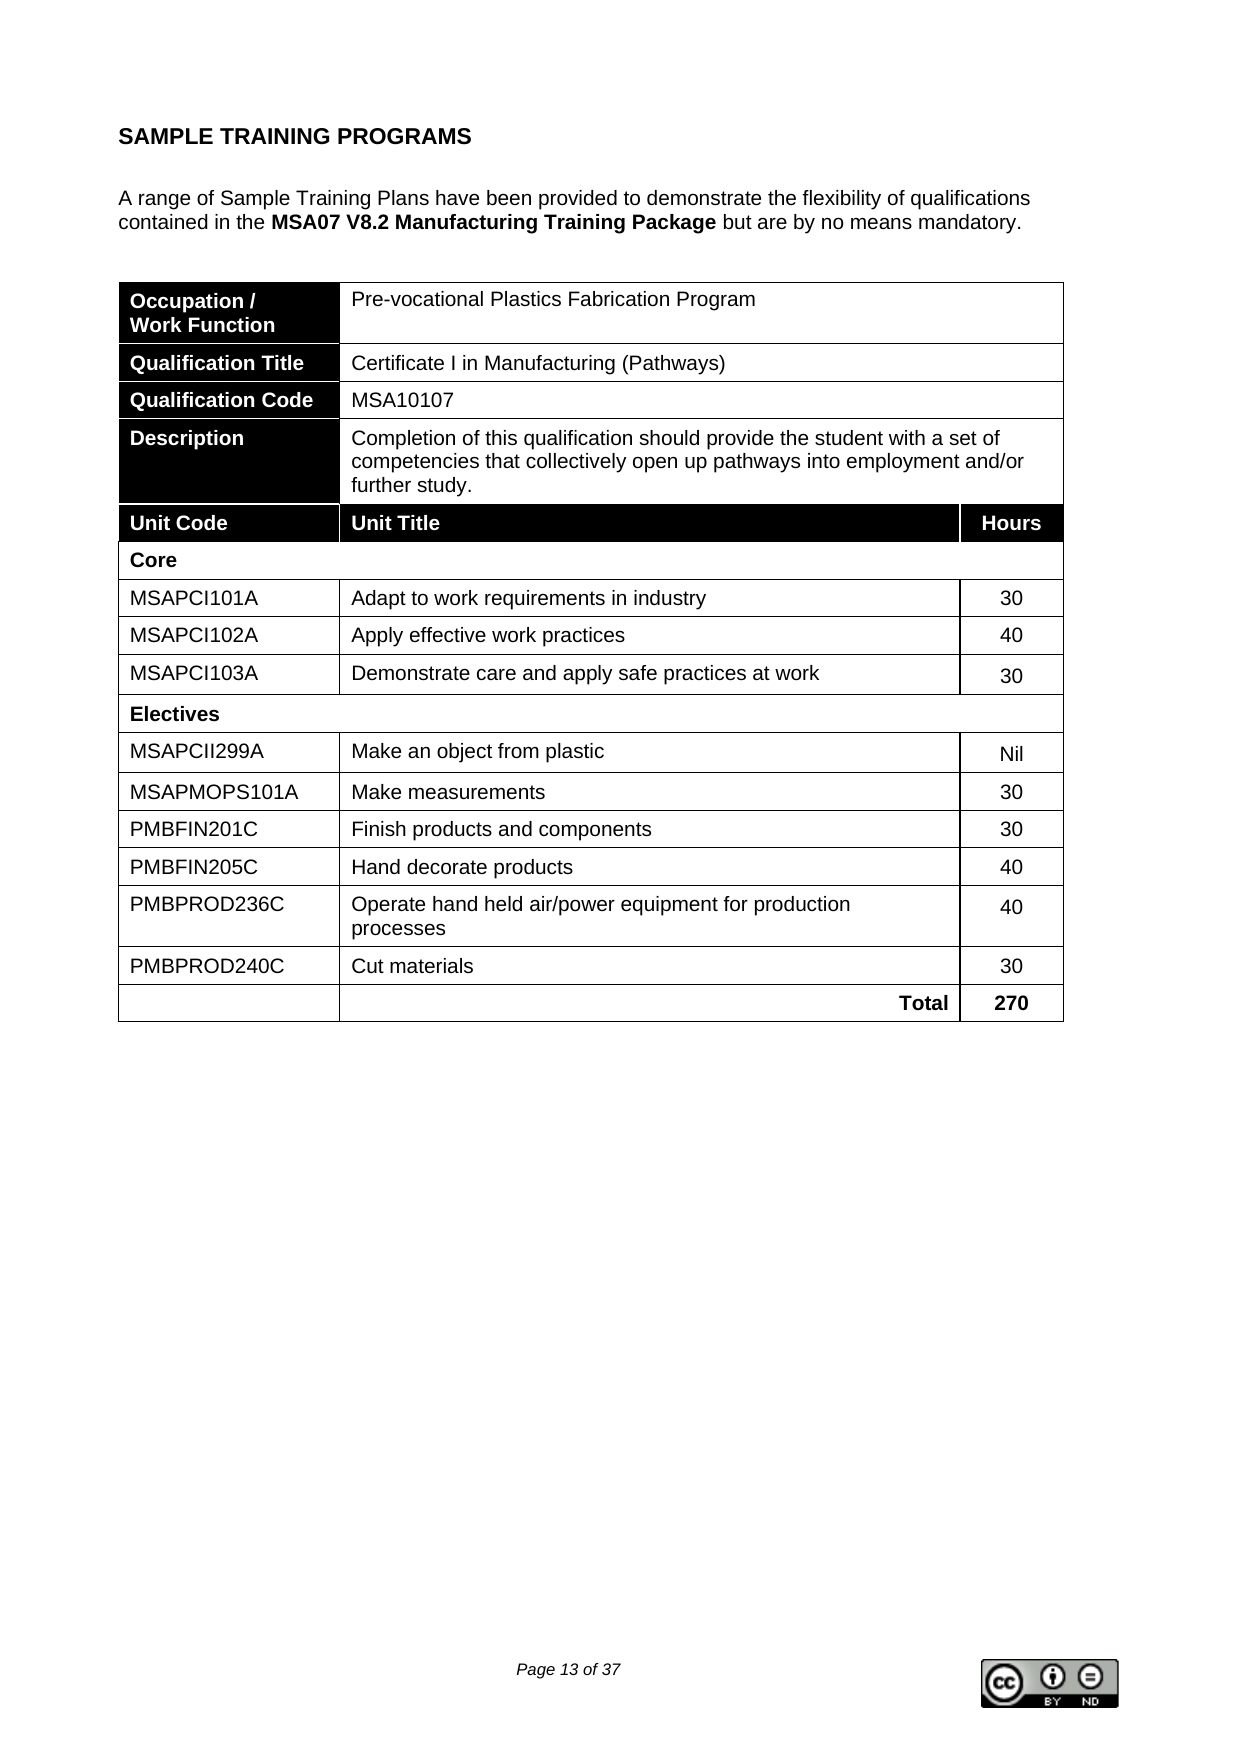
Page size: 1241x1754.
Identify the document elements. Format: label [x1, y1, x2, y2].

picture [981, 1659, 1119, 1706]
